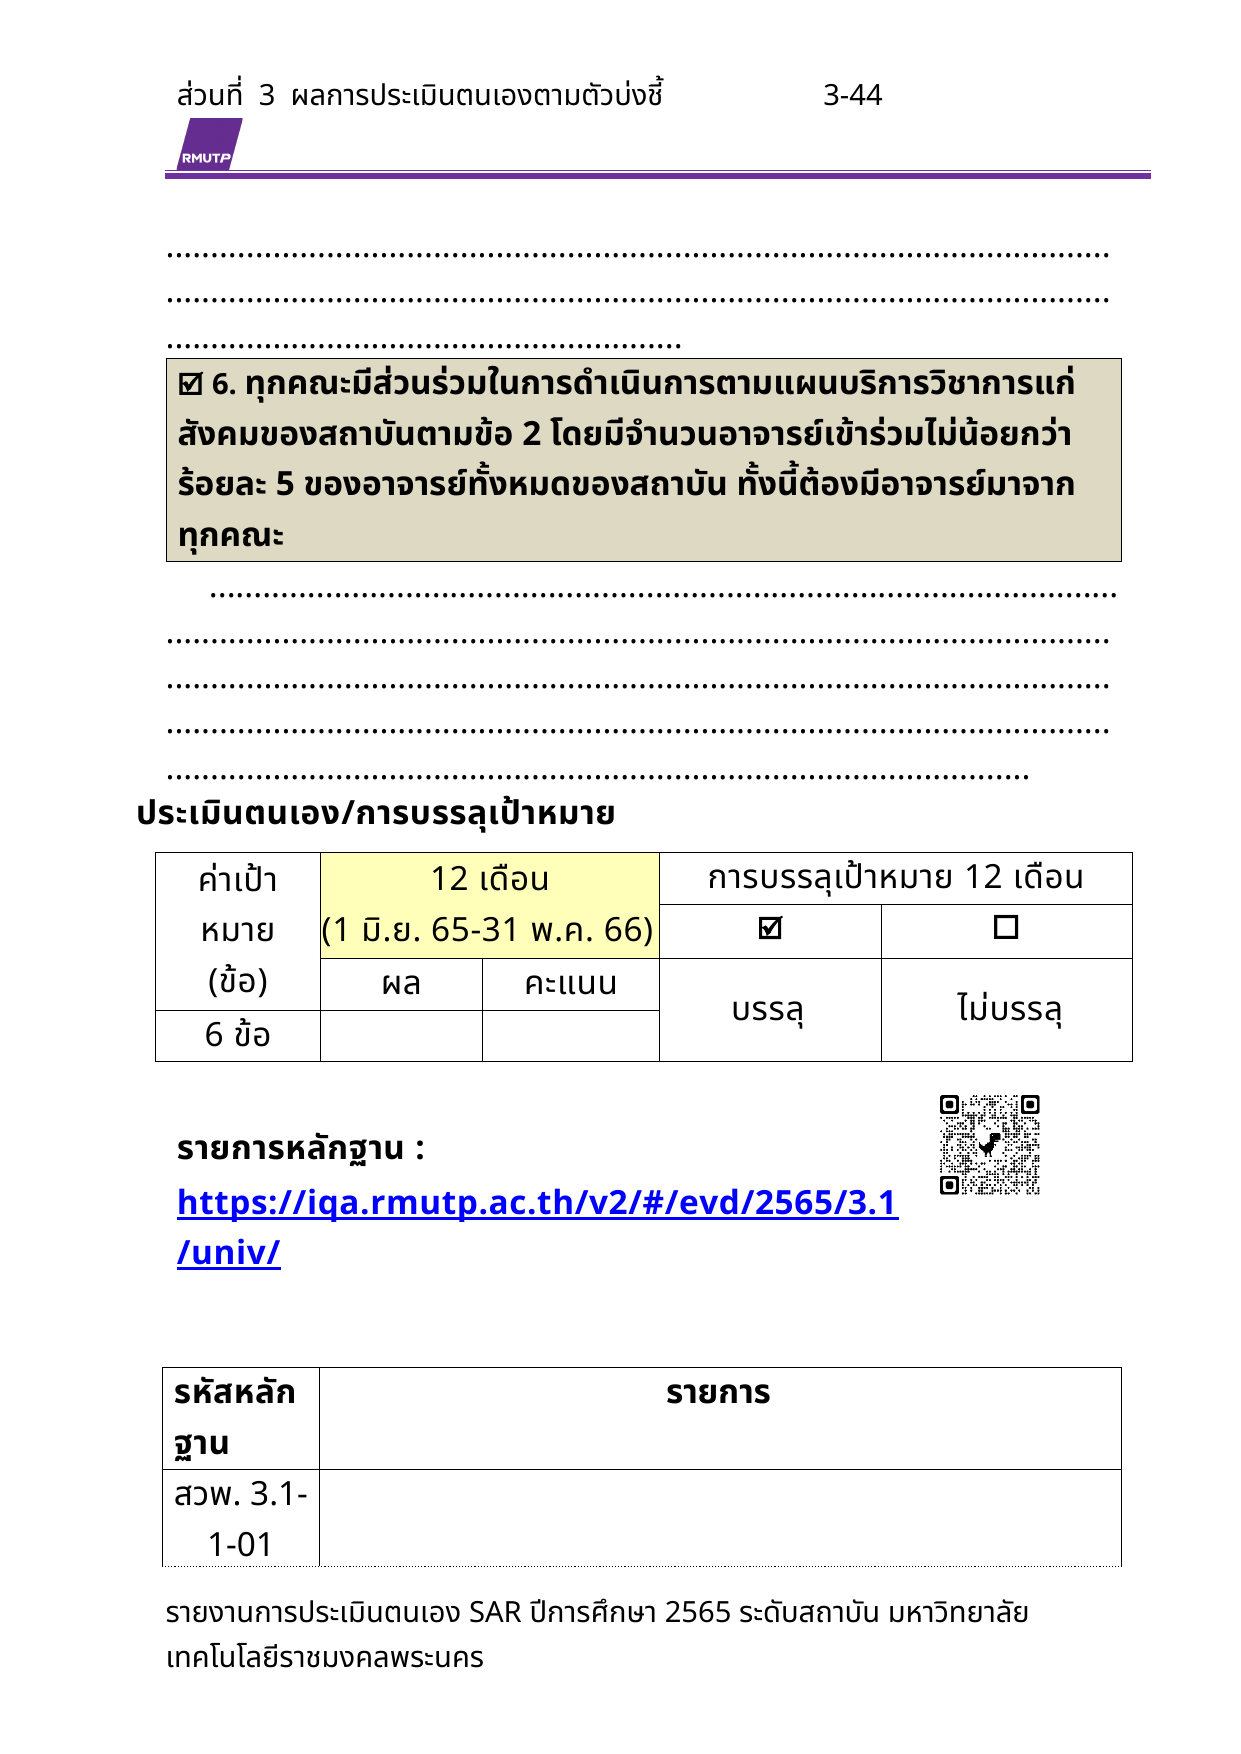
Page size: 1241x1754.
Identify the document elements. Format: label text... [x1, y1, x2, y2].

table_header รหัสหลักฐาน [163, 1368, 319, 1469]
table_header ค่าเป้าหมาย (ข้อ) [156, 853, 320, 1009]
picture [929, 1084, 1050, 1205]
table_cell ไม่บรรลุ [882, 959, 1132, 1061]
table_header รายการ [320, 1368, 1121, 1469]
table_cell ผล [321, 959, 482, 1009]
picture [176, 118, 243, 170]
table_cell สวพ. 3.1-1-01 [163, 1470, 319, 1566]
table_header 6. ทุกคณะมีส่วนร่วมในการดำเนินการตามแผนบริการวิชาการแก่สังคมของสถาบันตามข้อ 2 โดยมีจำนวนอาจารย์เข้าร่วมไม่น้อยกว่าร้อยละ 5 ของอาจารย์ทั้งหมดของสถาบัน ทั้งนี้ต้องมีอาจารย์มาจากทุกคณะ [167, 359, 1121, 561]
table_cell [882, 905, 1132, 958]
text ..................................................................................................................................................................................................................................................................................................................................................................................................................................................................................................................................... [165, 562, 1122, 789]
table_cell [483, 1011, 659, 1061]
table_cell คะแนน [483, 959, 659, 1009]
table_cell [321, 1011, 482, 1061]
table_cell 6 ข้อ [156, 1011, 320, 1061]
table_header 12 เดือน (1 มิ.ย. 65-31 พ.ค. 66) [321, 853, 659, 958]
table_cell [320, 1470, 1121, 1566]
table_cell [660, 905, 881, 958]
text ประเมินตนเอง/การบรรลุเป้าหมาย [136, 789, 1122, 840]
table_cell บรรลุ [660, 959, 881, 1061]
table_header การบรรลุเป้าหมาย 12 เดือน [660, 853, 1132, 904]
table_header [918, 1084, 1061, 1322]
table_header รายการหลักฐาน : https://iqa.rmutp.ac.th/v2/#/evd/2565/3.1/univ/ [165, 1084, 918, 1322]
